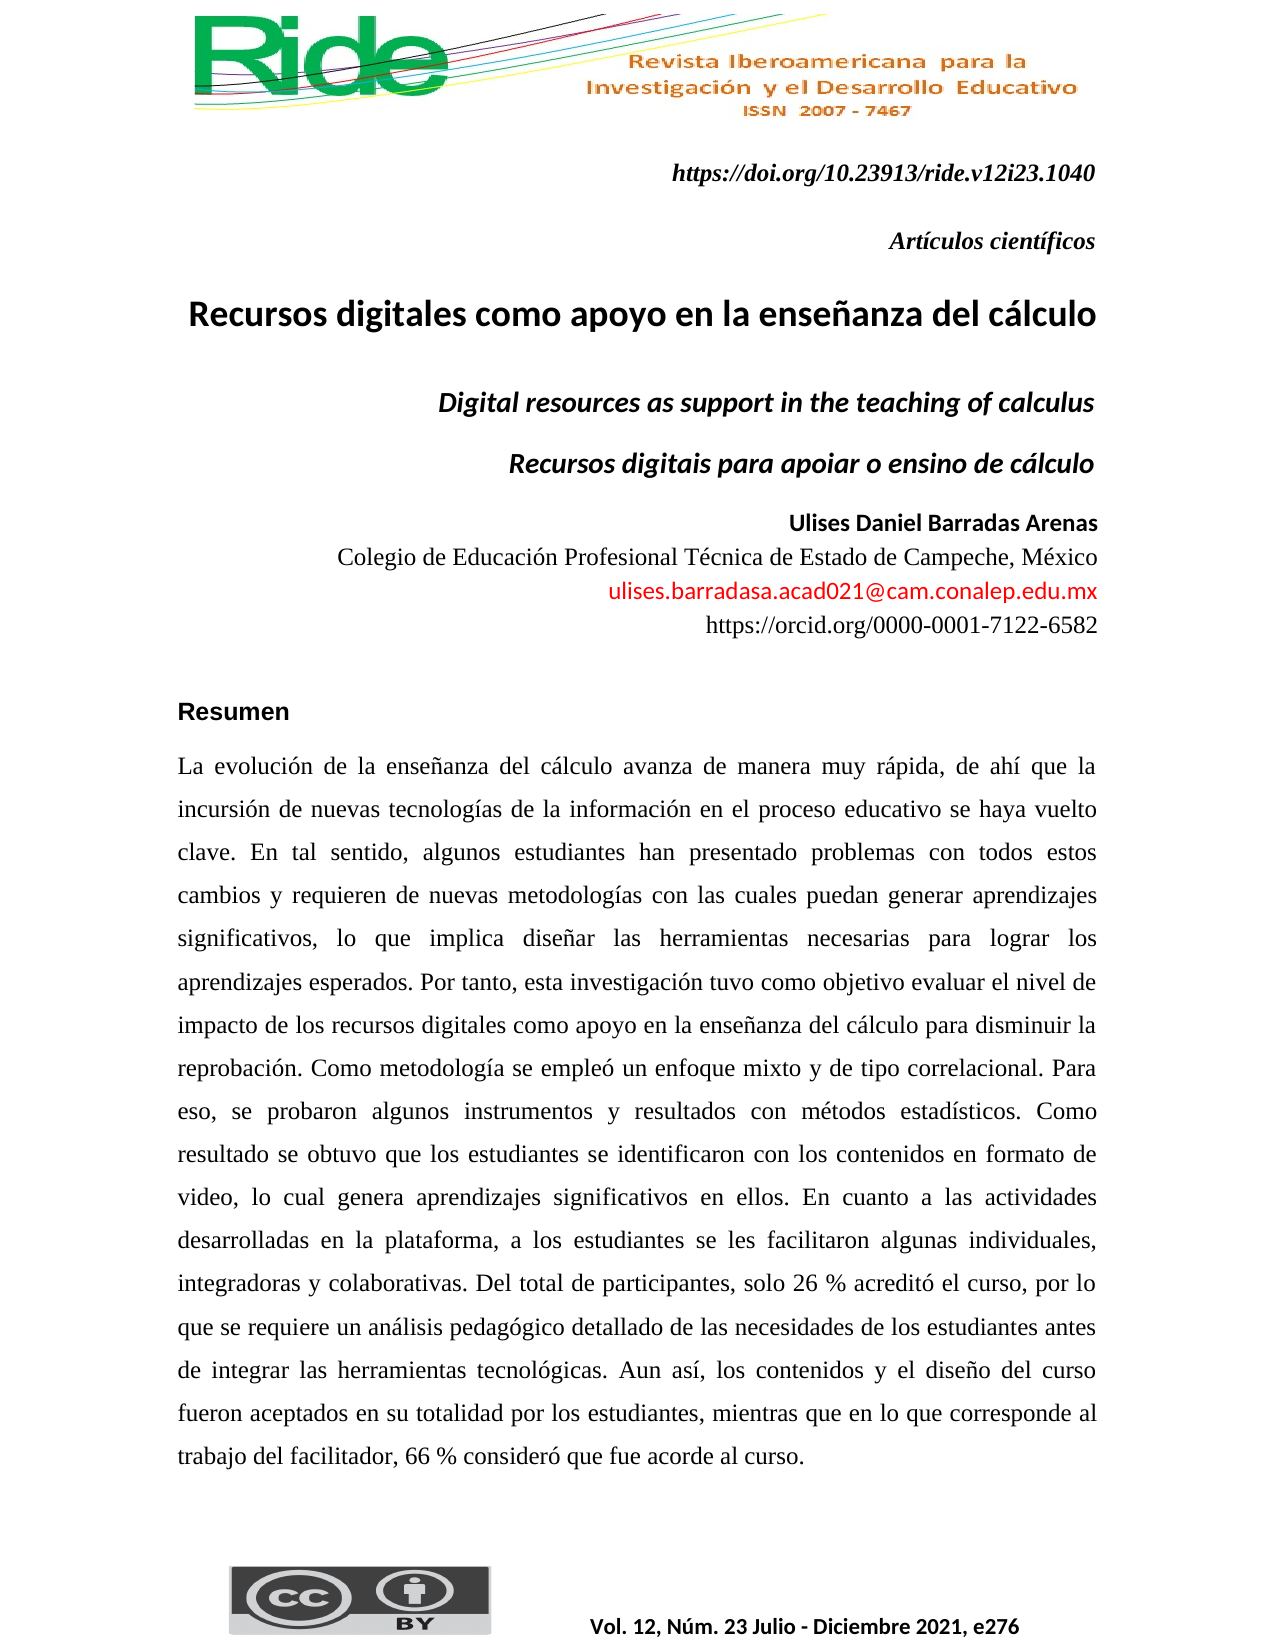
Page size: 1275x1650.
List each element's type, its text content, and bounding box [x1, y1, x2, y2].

picture [194, 14, 1081, 119]
text Ulises Daniel Barradas Arenas [177, 507, 1098, 538]
picture [228, 1566, 492, 1635]
text Resumen [177, 697, 1098, 726]
text La evolución de la enseñanza del cálculo avanza de manera muy rápida, de ahí que la incursión de nuevas tecnologías de la información en el proceso educativo se haya vuelto clave. En tal sentido, algunos estudiantes han presentado problemas con todos estos cambios y requieren de nuevas metodologías con las cuales puedan generar aprendizajes significativos, lo que implica diseñar las herramientas necesarias para lograr los aprendizajes esperados. Por tanto, esta investigación tuvo como objetivo evaluar el nivel de impacto de los recursos digitales como apoyo en la enseñanza del cálculo para disminuir la reprobación. Como metodología se empleó un enfoque mixto y de tipo correlacional. Para eso, se probaron algunos instrumentos y resultados con métodos estadísticos. Como resultado se obtuvo que los estudiantes se identificaron con los contenidos en formato de video, lo cual genera aprendizajes significativos en ellos. En cuanto a las actividades desarrolladas en la plataforma, a los estudiantes se les facilitaron algunas individuales, integradoras y colaborativas. Del total de participantes, solo 26 % acreditó el curso, por lo que se requiere un análisis pedagógico detallado de las necesidades de los estudiantes antes de integrar las herramientas tecnológicas. Aun así, los contenidos y el diseño del curso fueron aceptados en su totalidad por los estudiantes, mientras que en lo que corresponde al trabajo del facilitador, 66 % consideró que fue acorde al curso. [177, 751, 1098, 1470]
text ulises.barradasa.acad021@cam.conalep.edu.mx [177, 575, 1098, 606]
text Recursos digitales como apoyo en la enseñanza del cálculo [177, 290, 1098, 336]
text https://orcid.org/0000-0001-7122-6582 [177, 610, 1098, 639]
text Digital resources as support in the teaching of calculus [177, 343, 1098, 419]
text https://doi.org/10.23913/ride.v12i23.1040 [177, 158, 1098, 187]
text Colegio de Educación Profesional Técnica de Estado de Campeche, México [177, 542, 1098, 571]
text Recursos digitais para apoiar o ensino de cálculo [177, 445, 1098, 481]
text Artículos científicos [177, 226, 1098, 255]
